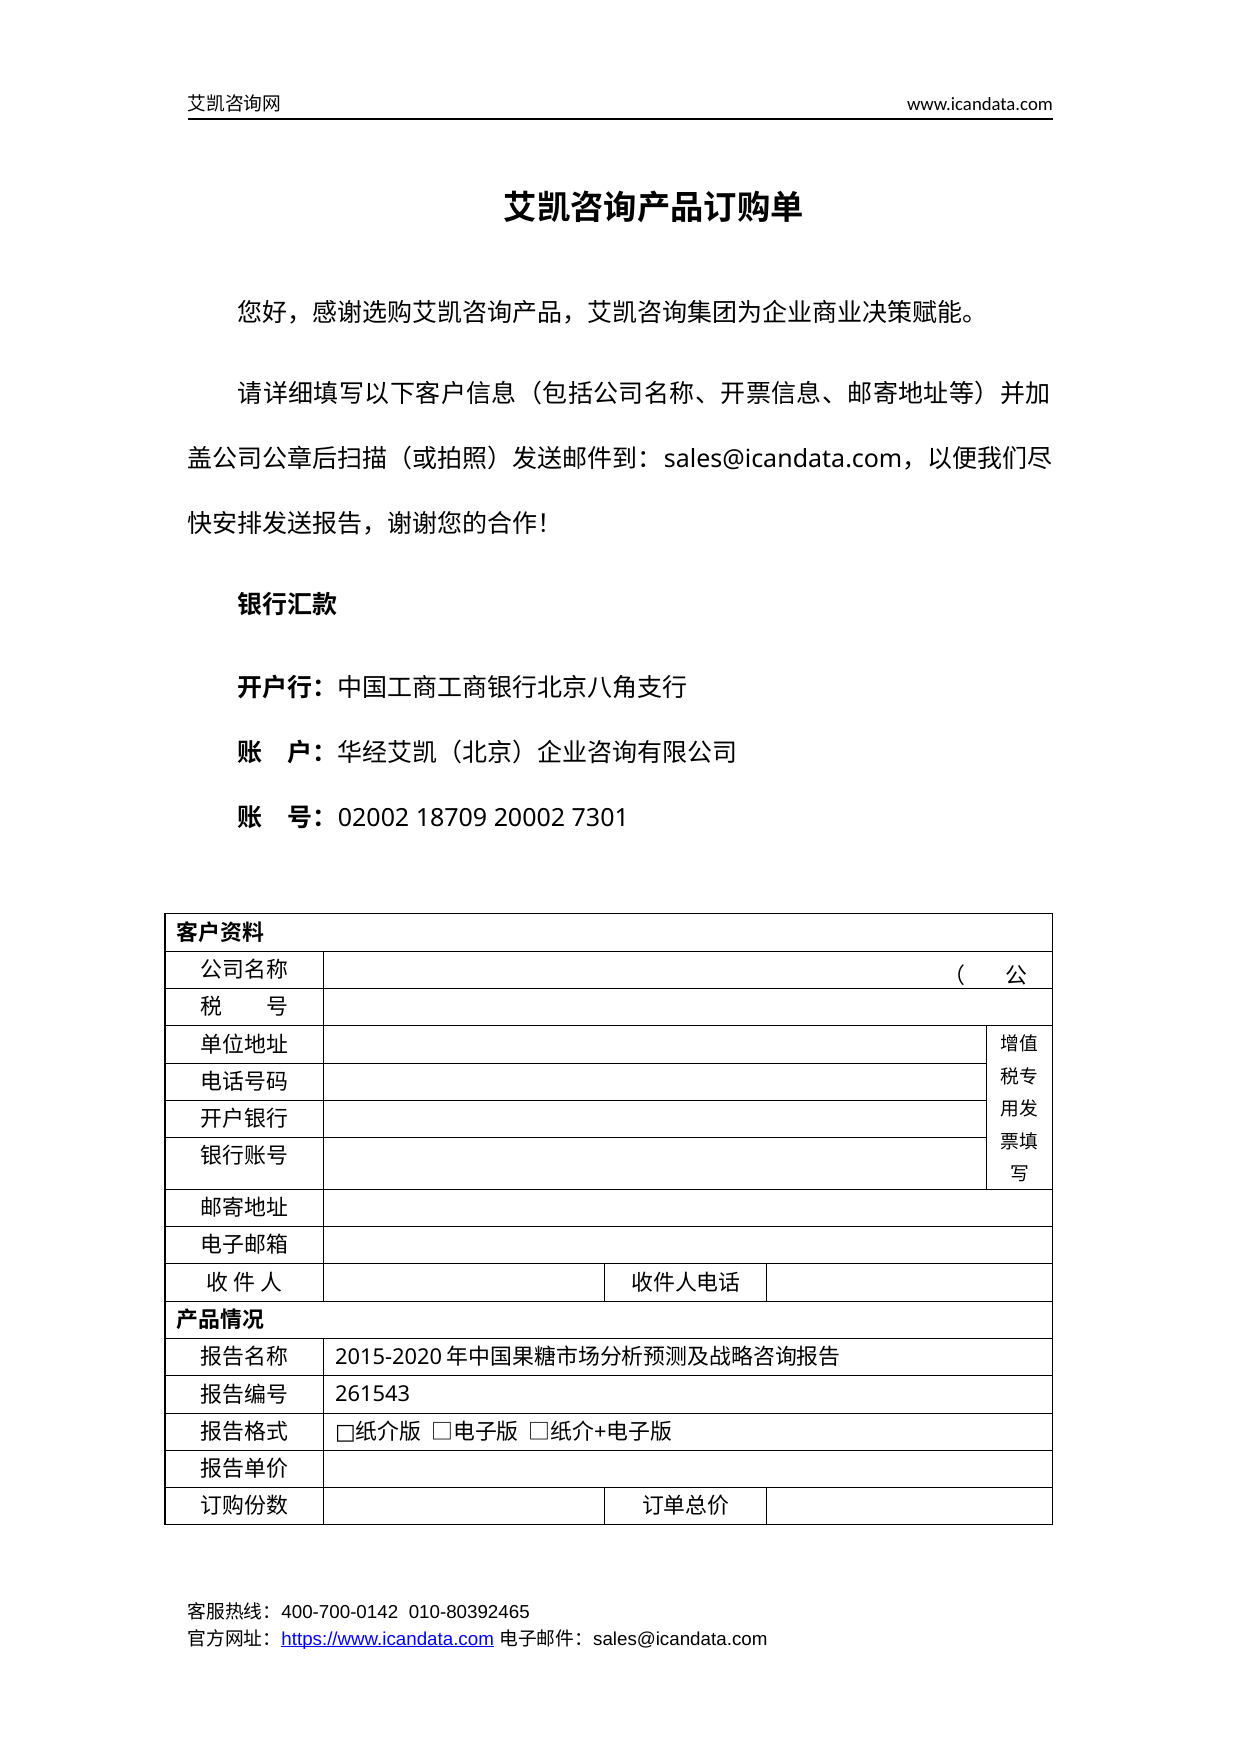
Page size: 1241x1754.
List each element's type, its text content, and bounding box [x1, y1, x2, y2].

table_cell 电子邮箱 [166, 1227, 323, 1263]
table_cell [324, 1451, 1052, 1487]
table_cell 订单总价 [605, 1488, 766, 1524]
table_cell [324, 989, 1052, 1025]
table_cell 电话号码 [166, 1064, 323, 1100]
text 账 户：华经艾凯（北京）企业咨询有限公司 [187, 718, 1053, 783]
table_cell 银行账号 [166, 1138, 323, 1189]
table_cell 开户银行 [166, 1101, 323, 1137]
table_cell 订购份数 [166, 1488, 323, 1524]
table_cell 2015-2020年中国果糖市场分析预测及战略咨询报告 [324, 1339, 1052, 1375]
table_cell [324, 1190, 1052, 1226]
text 开户行：中国工商工商银行北京八角支行 [187, 653, 1053, 718]
table_cell 税 号 [166, 989, 323, 1025]
table_cell 261543 [324, 1376, 1052, 1412]
text 您好，感谢选购艾凯咨询产品，艾凯咨询集团为企业商业决策赋能。 [187, 278, 1053, 343]
table_cell [767, 1488, 1052, 1524]
table_cell 增值税专用发票填写 [987, 1026, 1052, 1189]
table_cell 报告编号 [166, 1376, 323, 1412]
table_cell [324, 1138, 986, 1189]
table_cell 公司名称 [166, 952, 323, 988]
table_cell [324, 1264, 604, 1301]
table_cell 收件人电话 [605, 1264, 766, 1301]
text 艾凯咨询产品订购单 [187, 172, 1053, 237]
table_cell [324, 1064, 986, 1100]
table_cell [324, 1101, 986, 1137]
text 银行汇款 [187, 570, 1053, 635]
table_cell [767, 1264, 1052, 1301]
table_cell [324, 1227, 1052, 1263]
table_cell 单位地址 [166, 1026, 323, 1062]
table_cell 收 件 人 [166, 1264, 323, 1301]
text 请详细填写以下客户信息（包括公司名称、开票信息、邮寄地址等）并加盖公司公章后扫描（或拍照）发送邮件到：sales@icandata.com，以便我们尽快安排发送报告，谢谢您的合作！ [187, 359, 1053, 554]
text 账 号：02002 18709 20002 7301 [187, 783, 1053, 848]
table_cell 报告单价 [166, 1451, 323, 1487]
table_cell [324, 952, 1052, 988]
table_cell [324, 1488, 604, 1524]
table_cell □纸介版 □电子版 □纸介+电子版 [324, 1414, 1052, 1450]
table_cell 邮寄地址 [166, 1190, 323, 1226]
table_cell 报告名称 [166, 1339, 323, 1375]
table_cell 产品情况 [166, 1302, 1052, 1338]
table_cell 报告格式 [166, 1414, 323, 1450]
table_cell [324, 1026, 986, 1062]
table_header 客户资料 [166, 914, 1052, 951]
